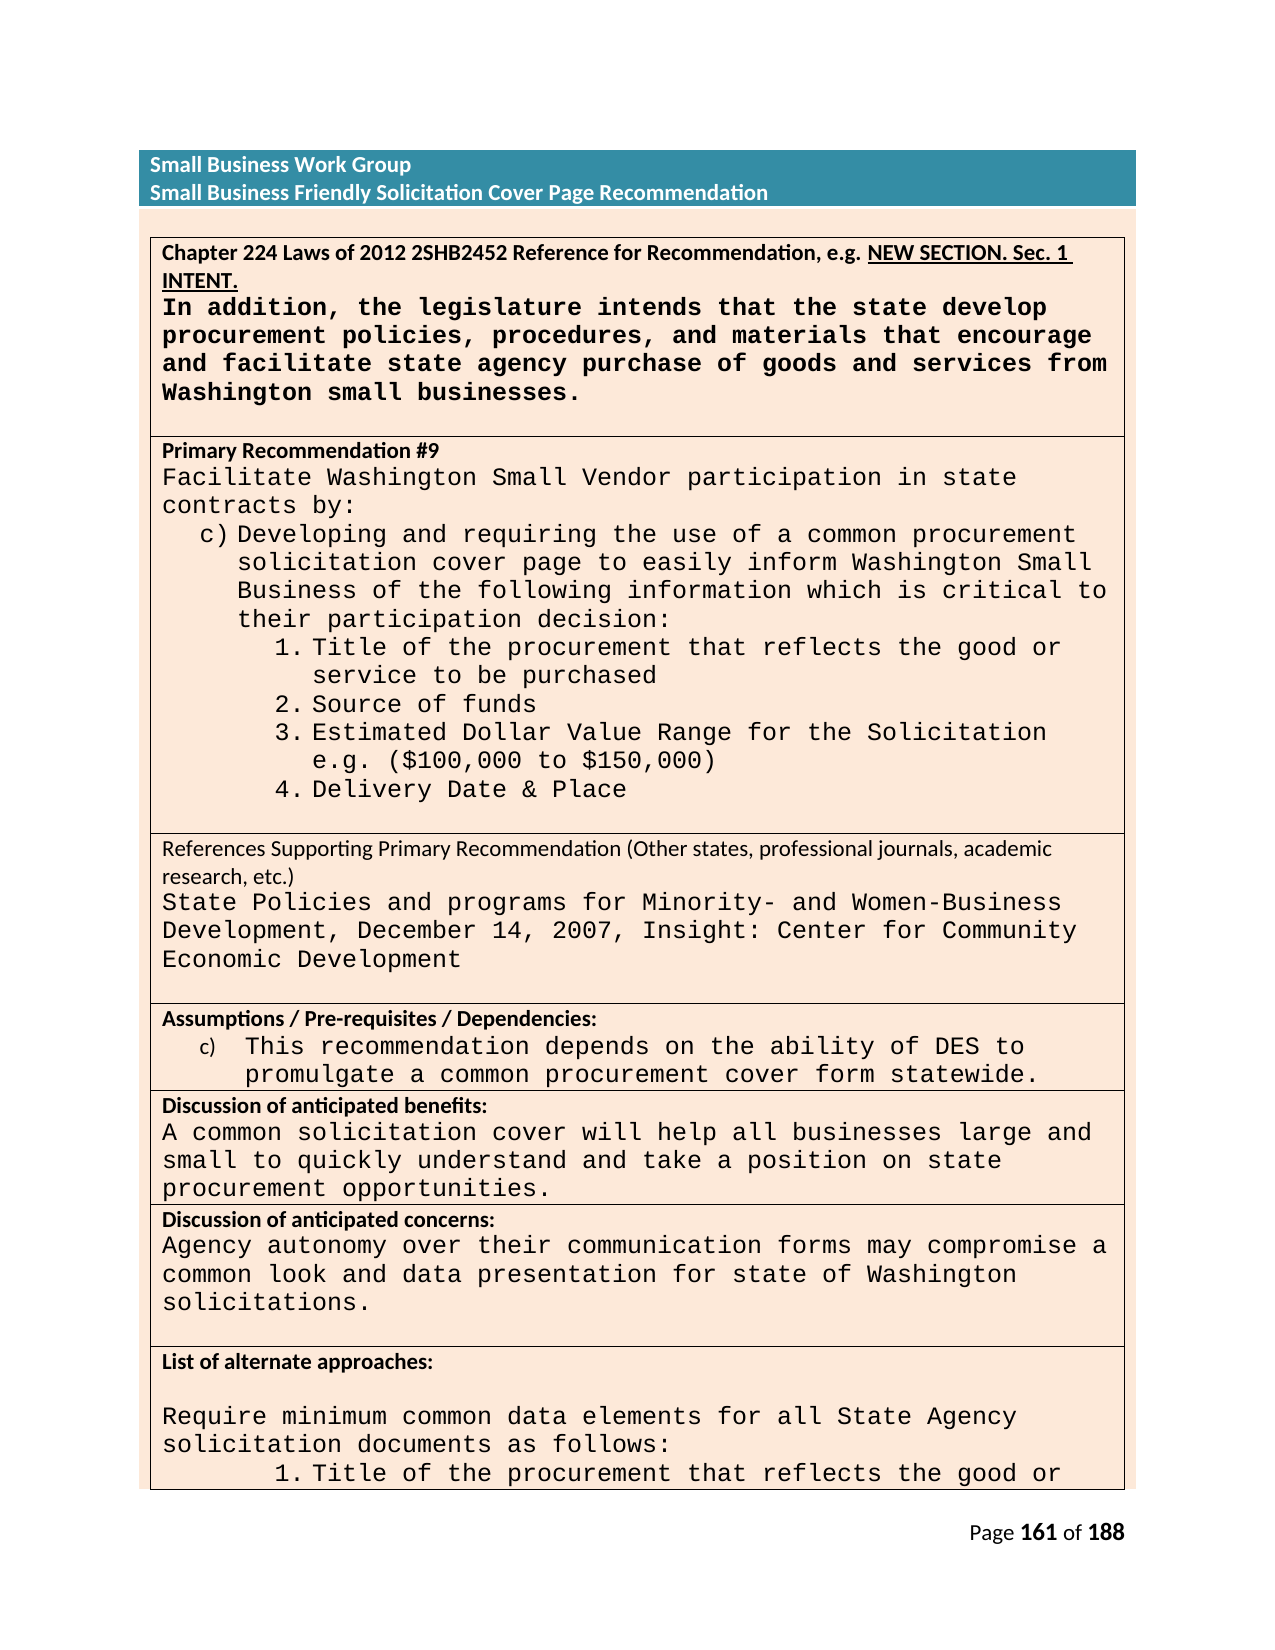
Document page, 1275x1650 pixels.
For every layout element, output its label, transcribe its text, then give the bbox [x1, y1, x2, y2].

table_cell [139, 209, 1136, 1489]
table_header Small Business Work Group Small Business Friendly Solicitation Cover Page Recommendation [139, 150, 1136, 206]
